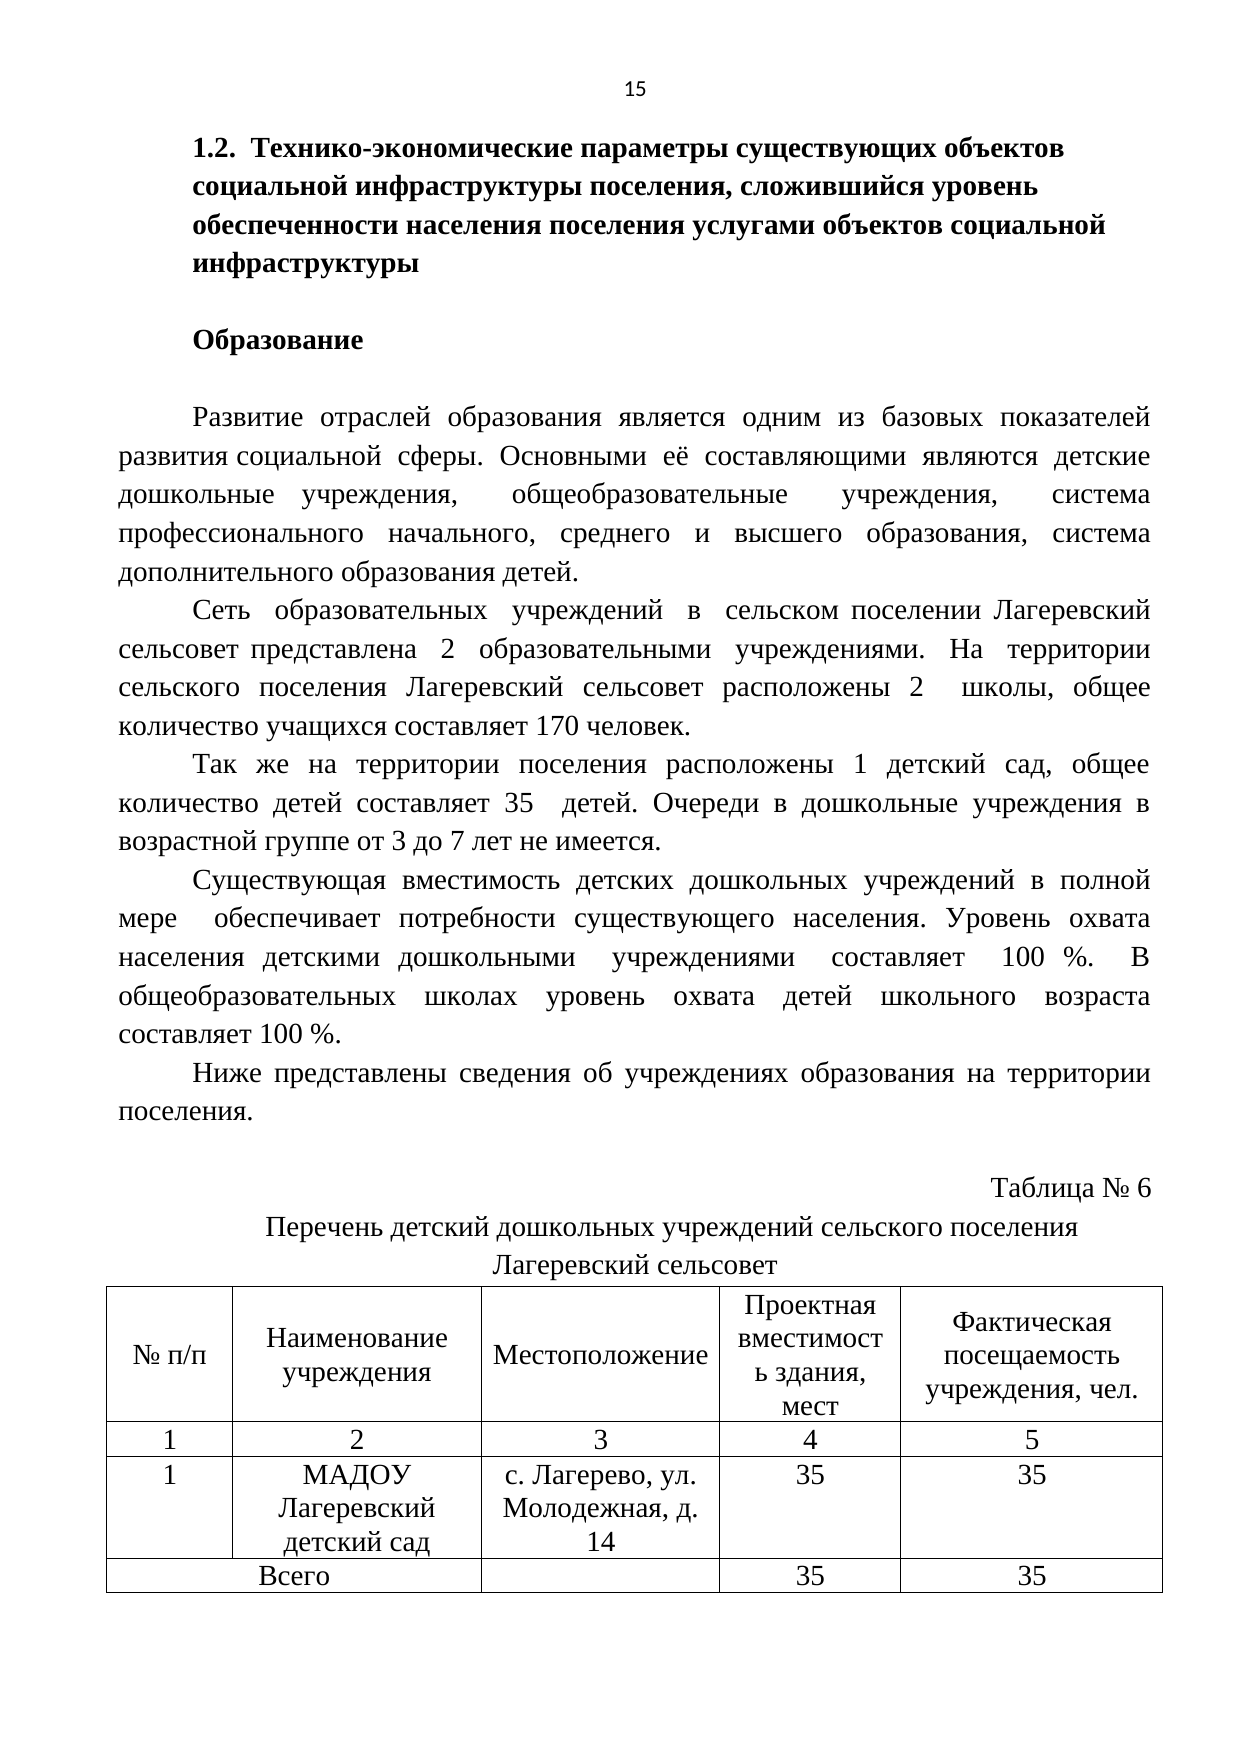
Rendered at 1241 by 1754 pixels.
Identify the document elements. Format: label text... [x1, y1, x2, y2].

text Существующая вместимость детских дошкольных учреждений в полной мере обеспечивает потребности существующего населения. Уровень охвата населения детскими дошкольными учреждениями составляет 100 %. В общеобразовательных школах уровень охвата детей школьного возраста составляет 100 %. [118, 862, 1152, 1050]
table_header Местоположение [482, 1287, 719, 1421]
table_header № п/п [107, 1287, 232, 1421]
text 1.2. Технико-экономические параметры существующих объектов социальной инфраструктуры поселения, сложившийся уровень обеспеченности населения поселения услугами объектов социальной инфраструктуры [192, 130, 1152, 279]
text Так же на территории поселения расположены 1 детский сад, общее количество детей составляет 35 детей. Очереди в дошкольные учреждения в возрастной группе от 3 до 7 лет не имеется. [118, 746, 1152, 857]
table_cell 1 [107, 1422, 232, 1456]
table_cell МАДОУ Лагеревский детский сад [233, 1457, 481, 1557]
text Образование [192, 322, 1152, 356]
table_cell с. Лагерево, ул. Молодежная, д. 14 [482, 1457, 719, 1557]
table_cell 5 [901, 1422, 1162, 1456]
table_cell [482, 1559, 719, 1592]
table_header Фактическая посещаемость учреждения, чел. [901, 1287, 1162, 1421]
text Развитие отраслей образования является одним из базовых показателей развития социальной сферы. Основными её составляющими являются детские дошкольные учреждения, общеобразовательные учреждения, система профессионального начального, среднего и высшего образования, система дополнительного образования детей. [118, 399, 1152, 587]
table_header Проектная вместимость здания, мест [720, 1287, 900, 1421]
text Ниже представлены сведения об учреждениях образования на территории поселения. [118, 1055, 1152, 1127]
table_header Наименование учреждения [233, 1287, 481, 1421]
table_cell Всего [107, 1559, 481, 1592]
table_cell 2 [233, 1422, 481, 1456]
text Перечень детский дошкольных учреждений сельского поселения Лагеревский сельсовет [118, 1209, 1152, 1281]
text Таблица № 6 [118, 1170, 1152, 1204]
table_cell 35 [901, 1559, 1162, 1592]
table_cell 3 [482, 1422, 719, 1456]
table_cell 35 [901, 1457, 1162, 1557]
table_cell 35 [720, 1457, 900, 1557]
table_cell 1 [107, 1457, 232, 1557]
table_cell 4 [720, 1422, 900, 1456]
text Сеть образовательных учреждений в сельском поселении Лагеревский сельсовет представлена 2 образовательными учреждениями. На территории сельского поселения Лагеревский сельсовет расположены 2 школы, общее количество учащихся составляет 170 человек. [118, 592, 1152, 741]
table_cell 35 [720, 1559, 900, 1592]
